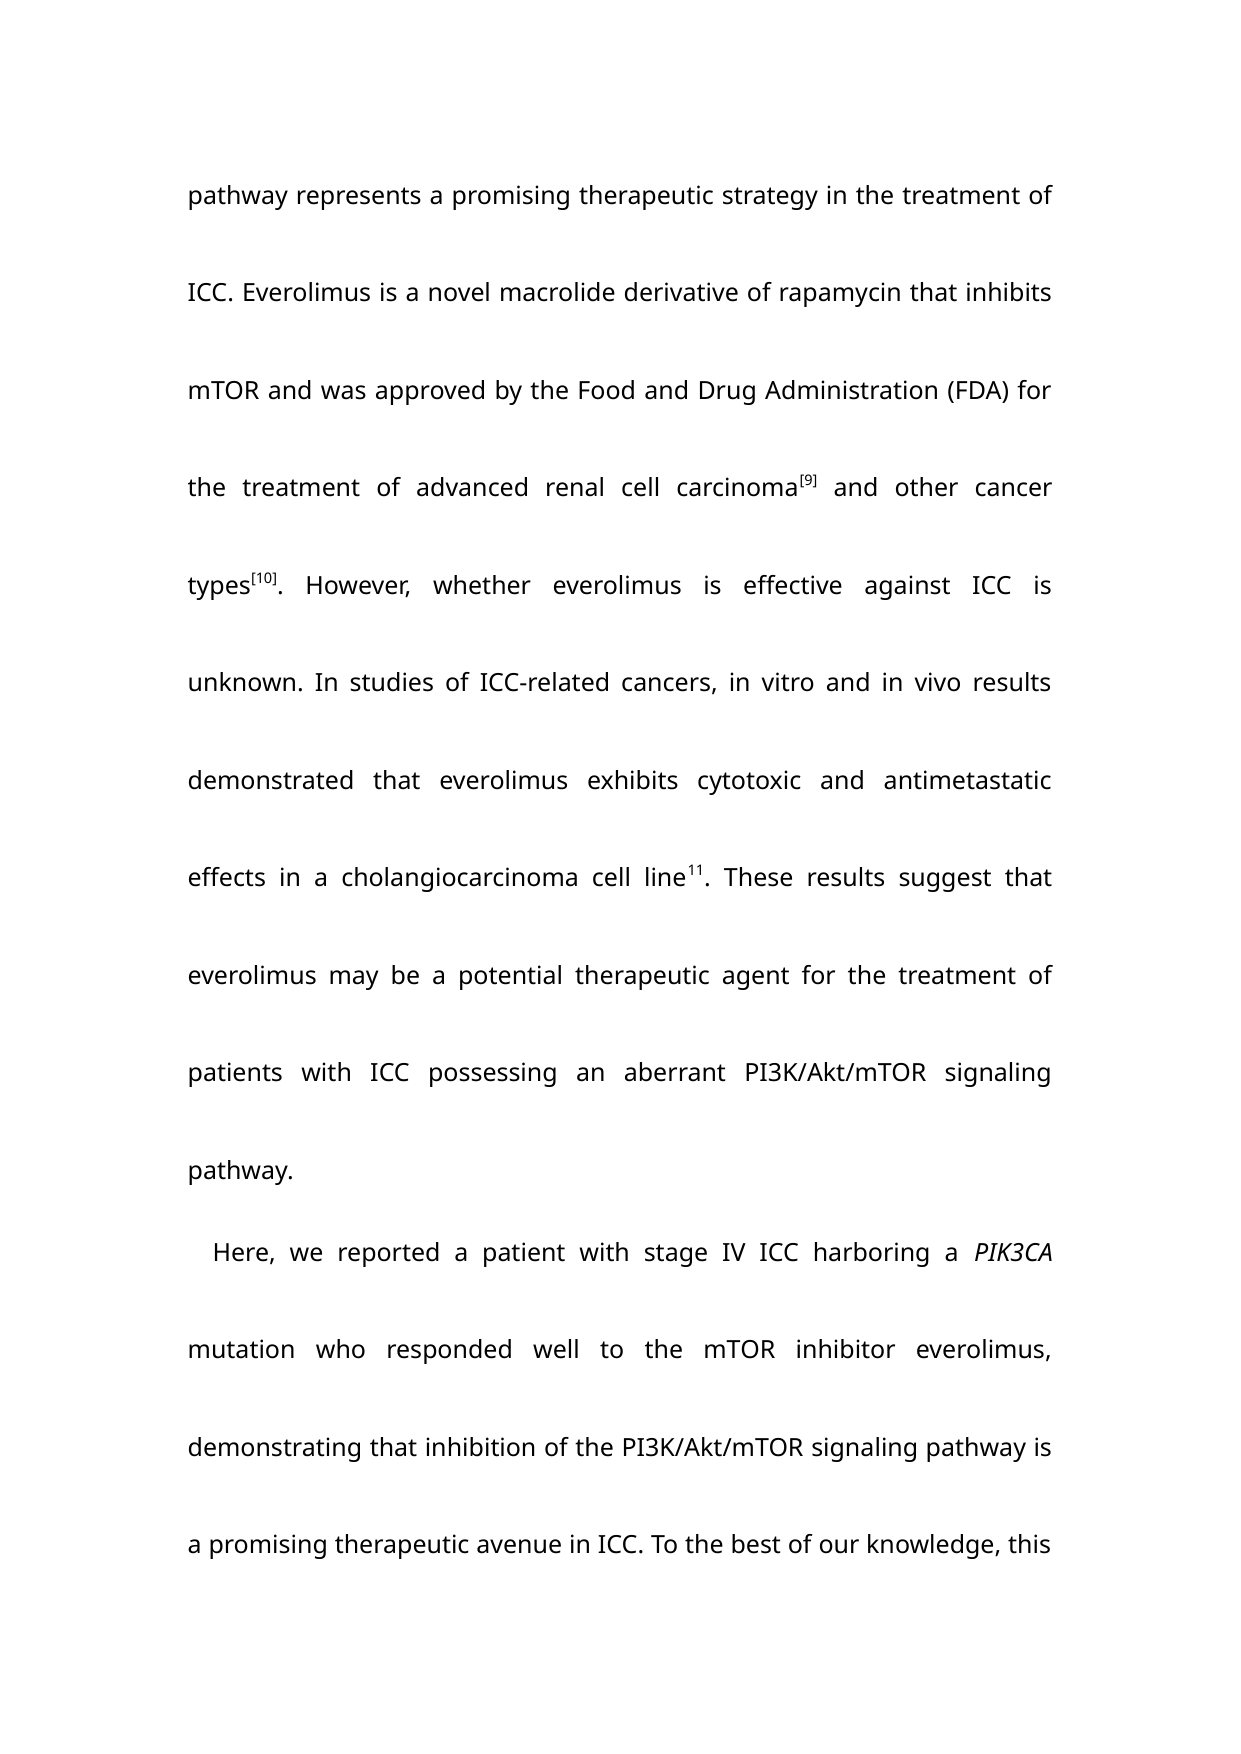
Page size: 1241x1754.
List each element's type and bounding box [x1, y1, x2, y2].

text [187, 162, 1053, 1202]
text [187, 1219, 1053, 1576]
